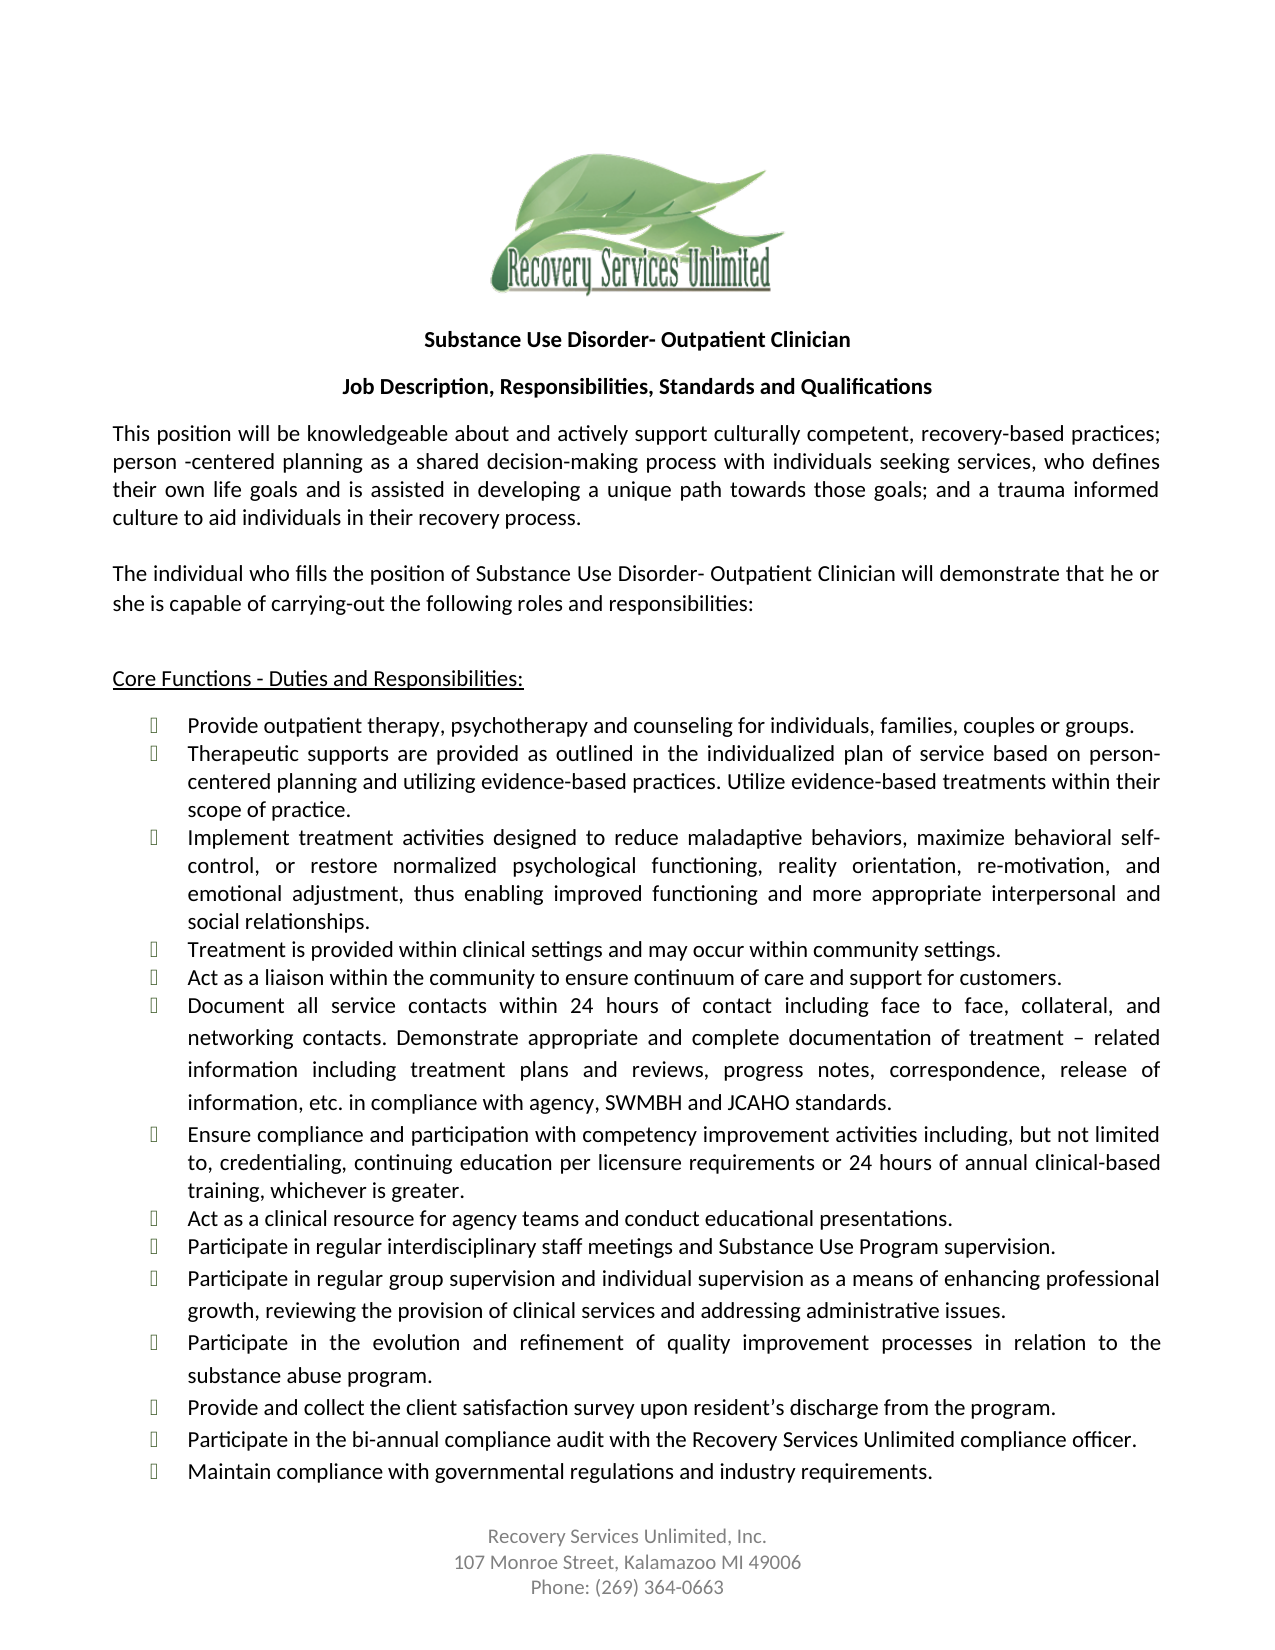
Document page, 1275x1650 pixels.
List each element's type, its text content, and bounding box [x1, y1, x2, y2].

list Therapeutic supports are provided as outlined in the individualized plan of service based on person-centered planning and utilizing evidence-based practices. Utilize evidence-based treatments within their scope of practice. [150, 739, 1162, 823]
picture [485, 150, 790, 307]
list Participate in the bi-annual compliance audit with the Recovery Services Unlimited compliance officer. [150, 1425, 1162, 1453]
list Provide outpatient therapy, psychotherapy and counseling for individuals, families, couples or groups. [150, 711, 1162, 739]
list Implement treatment activities designed to reduce maladaptive behaviors, maximize behavioral self-control, or restore normalized psychological functioning, reality orientation, re-motivation, and emotional adjustment, thus enabling improved functioning and more appropriate interpersonal and social relationships. [150, 823, 1162, 935]
list Document all service contacts within 24 hours of contact including face to face, collateral, and networking contacts. Demonstrate appropriate and complete documentation of treatment – related information including treatment plans and reviews, progress notes, correspondence, release of information, etc. in compliance with agency, SWMBH and JCAHO standards. [150, 991, 1162, 1116]
list Act as a liaison within the community to ensure continuum of care and support for customers. [150, 963, 1162, 991]
list Participate in the evolution and refinement of quality improvement processes in relation to the substance abuse program. [150, 1328, 1162, 1389]
list Provide and collect the client satisfaction survey upon resident’s discharge from the program. [150, 1393, 1162, 1421]
list Participate in regular interdisciplinary staff meetings and Substance Use Program supervision. [150, 1232, 1162, 1260]
text Core Functions - Duties and Responsibilities: [112, 664, 1162, 692]
list Act as a clinical resource for agency teams and conduct educational presentations. [150, 1204, 1162, 1232]
text Job Description, Responsibilities, Standards and Qualifications [112, 372, 1162, 400]
text Substance Use Disorder- Outpatient Clinician [112, 325, 1162, 353]
list Participate in regular group supervision and individual supervision as a means of enhancing professional growth, reviewing the provision of clinical services and addressing administrative issues. [150, 1264, 1162, 1324]
text The individual who fills the position of Substance Use Disorder- Outpatient Clinician will demonstrate that he or she is capable of carrying-out the following roles and responsibilities: [112, 559, 1162, 617]
text This position will be knowledgeable about and actively support culturally competent, recovery-based practices; person -centered planning as a shared decision-making process with individuals seeking services, who defines their own life goals and is assisted in developing a unique path towards those goals; and a trauma informed culture to aid individuals in their recovery process. [112, 419, 1162, 531]
list Treatment is provided within clinical settings and may occur within community settings. [150, 935, 1162, 963]
list Ensure compliance and participation with competency improvement activities including, but not limited to, credentialing, continuing education per licensure requirements or 24 hours of annual clinical-based training, whichever is greater. [150, 1120, 1162, 1204]
list Maintain compliance with governmental regulations and industry requirements. [150, 1457, 1162, 1485]
